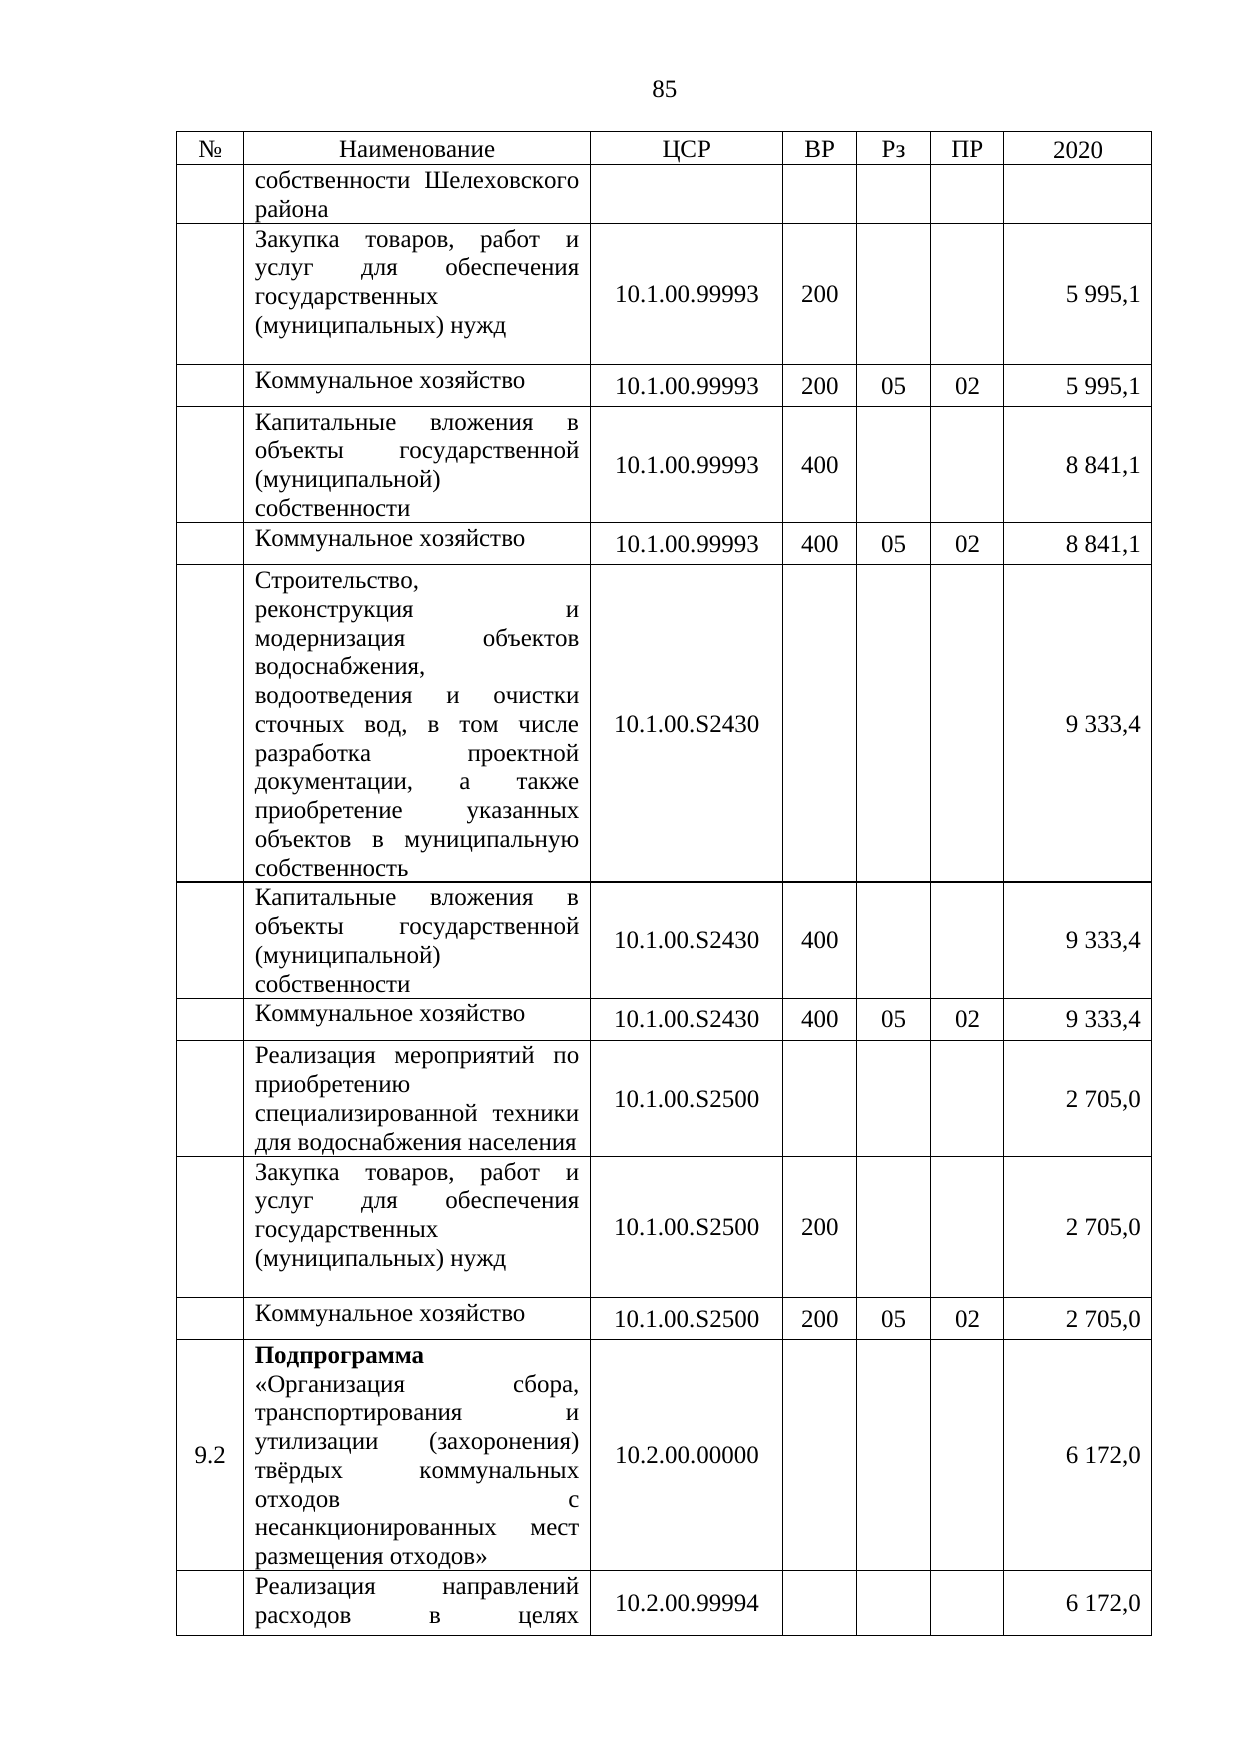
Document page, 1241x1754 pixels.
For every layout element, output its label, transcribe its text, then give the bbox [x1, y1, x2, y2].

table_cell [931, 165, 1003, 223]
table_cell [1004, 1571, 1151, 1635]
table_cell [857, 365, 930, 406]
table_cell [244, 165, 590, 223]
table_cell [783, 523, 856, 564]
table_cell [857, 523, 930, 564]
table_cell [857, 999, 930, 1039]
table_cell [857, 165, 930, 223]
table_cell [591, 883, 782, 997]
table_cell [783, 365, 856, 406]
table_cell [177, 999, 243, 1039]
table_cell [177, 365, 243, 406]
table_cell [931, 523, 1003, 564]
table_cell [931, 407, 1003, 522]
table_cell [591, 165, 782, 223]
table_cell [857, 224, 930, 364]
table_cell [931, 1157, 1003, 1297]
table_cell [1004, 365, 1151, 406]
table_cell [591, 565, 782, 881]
table_header Рз [857, 132, 930, 164]
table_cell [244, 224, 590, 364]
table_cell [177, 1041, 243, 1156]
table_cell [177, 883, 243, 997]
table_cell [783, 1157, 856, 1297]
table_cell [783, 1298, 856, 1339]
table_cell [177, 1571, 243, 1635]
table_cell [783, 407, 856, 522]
table_header ПР [931, 132, 1003, 164]
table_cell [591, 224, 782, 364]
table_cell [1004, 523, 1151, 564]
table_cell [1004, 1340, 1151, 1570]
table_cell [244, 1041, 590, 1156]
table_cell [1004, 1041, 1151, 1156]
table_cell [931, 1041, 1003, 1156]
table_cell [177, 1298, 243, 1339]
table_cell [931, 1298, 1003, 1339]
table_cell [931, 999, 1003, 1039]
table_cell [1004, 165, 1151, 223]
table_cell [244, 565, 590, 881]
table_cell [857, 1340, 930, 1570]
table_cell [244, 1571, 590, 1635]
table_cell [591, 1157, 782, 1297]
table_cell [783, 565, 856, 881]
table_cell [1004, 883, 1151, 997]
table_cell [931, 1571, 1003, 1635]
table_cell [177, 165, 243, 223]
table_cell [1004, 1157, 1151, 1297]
table_header 2020 [1004, 132, 1151, 164]
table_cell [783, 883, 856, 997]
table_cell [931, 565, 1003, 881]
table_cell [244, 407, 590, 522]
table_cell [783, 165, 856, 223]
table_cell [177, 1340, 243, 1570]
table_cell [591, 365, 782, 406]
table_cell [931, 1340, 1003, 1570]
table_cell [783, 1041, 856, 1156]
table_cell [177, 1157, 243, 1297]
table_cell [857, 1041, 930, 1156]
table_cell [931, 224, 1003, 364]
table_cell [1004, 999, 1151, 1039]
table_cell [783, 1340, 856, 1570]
table_header ВР [783, 132, 856, 164]
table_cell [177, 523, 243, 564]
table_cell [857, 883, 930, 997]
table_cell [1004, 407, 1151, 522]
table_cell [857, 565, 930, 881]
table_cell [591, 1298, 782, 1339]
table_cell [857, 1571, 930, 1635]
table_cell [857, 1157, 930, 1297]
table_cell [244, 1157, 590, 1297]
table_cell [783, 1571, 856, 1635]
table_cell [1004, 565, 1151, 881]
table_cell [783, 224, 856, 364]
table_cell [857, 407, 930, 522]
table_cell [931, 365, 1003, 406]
table_header № [177, 132, 243, 164]
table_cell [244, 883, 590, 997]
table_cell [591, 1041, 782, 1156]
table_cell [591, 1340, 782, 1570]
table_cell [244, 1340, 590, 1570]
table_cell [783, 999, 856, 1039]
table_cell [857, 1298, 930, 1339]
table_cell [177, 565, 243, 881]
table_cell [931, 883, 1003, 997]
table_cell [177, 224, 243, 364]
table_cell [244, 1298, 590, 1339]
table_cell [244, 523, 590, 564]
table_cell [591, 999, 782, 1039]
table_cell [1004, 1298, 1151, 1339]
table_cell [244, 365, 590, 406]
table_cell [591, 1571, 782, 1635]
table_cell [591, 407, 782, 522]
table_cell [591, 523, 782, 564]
table_header ЦСР [591, 132, 782, 164]
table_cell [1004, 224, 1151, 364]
table_header Наименование [244, 132, 590, 164]
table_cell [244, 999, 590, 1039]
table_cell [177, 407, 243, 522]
